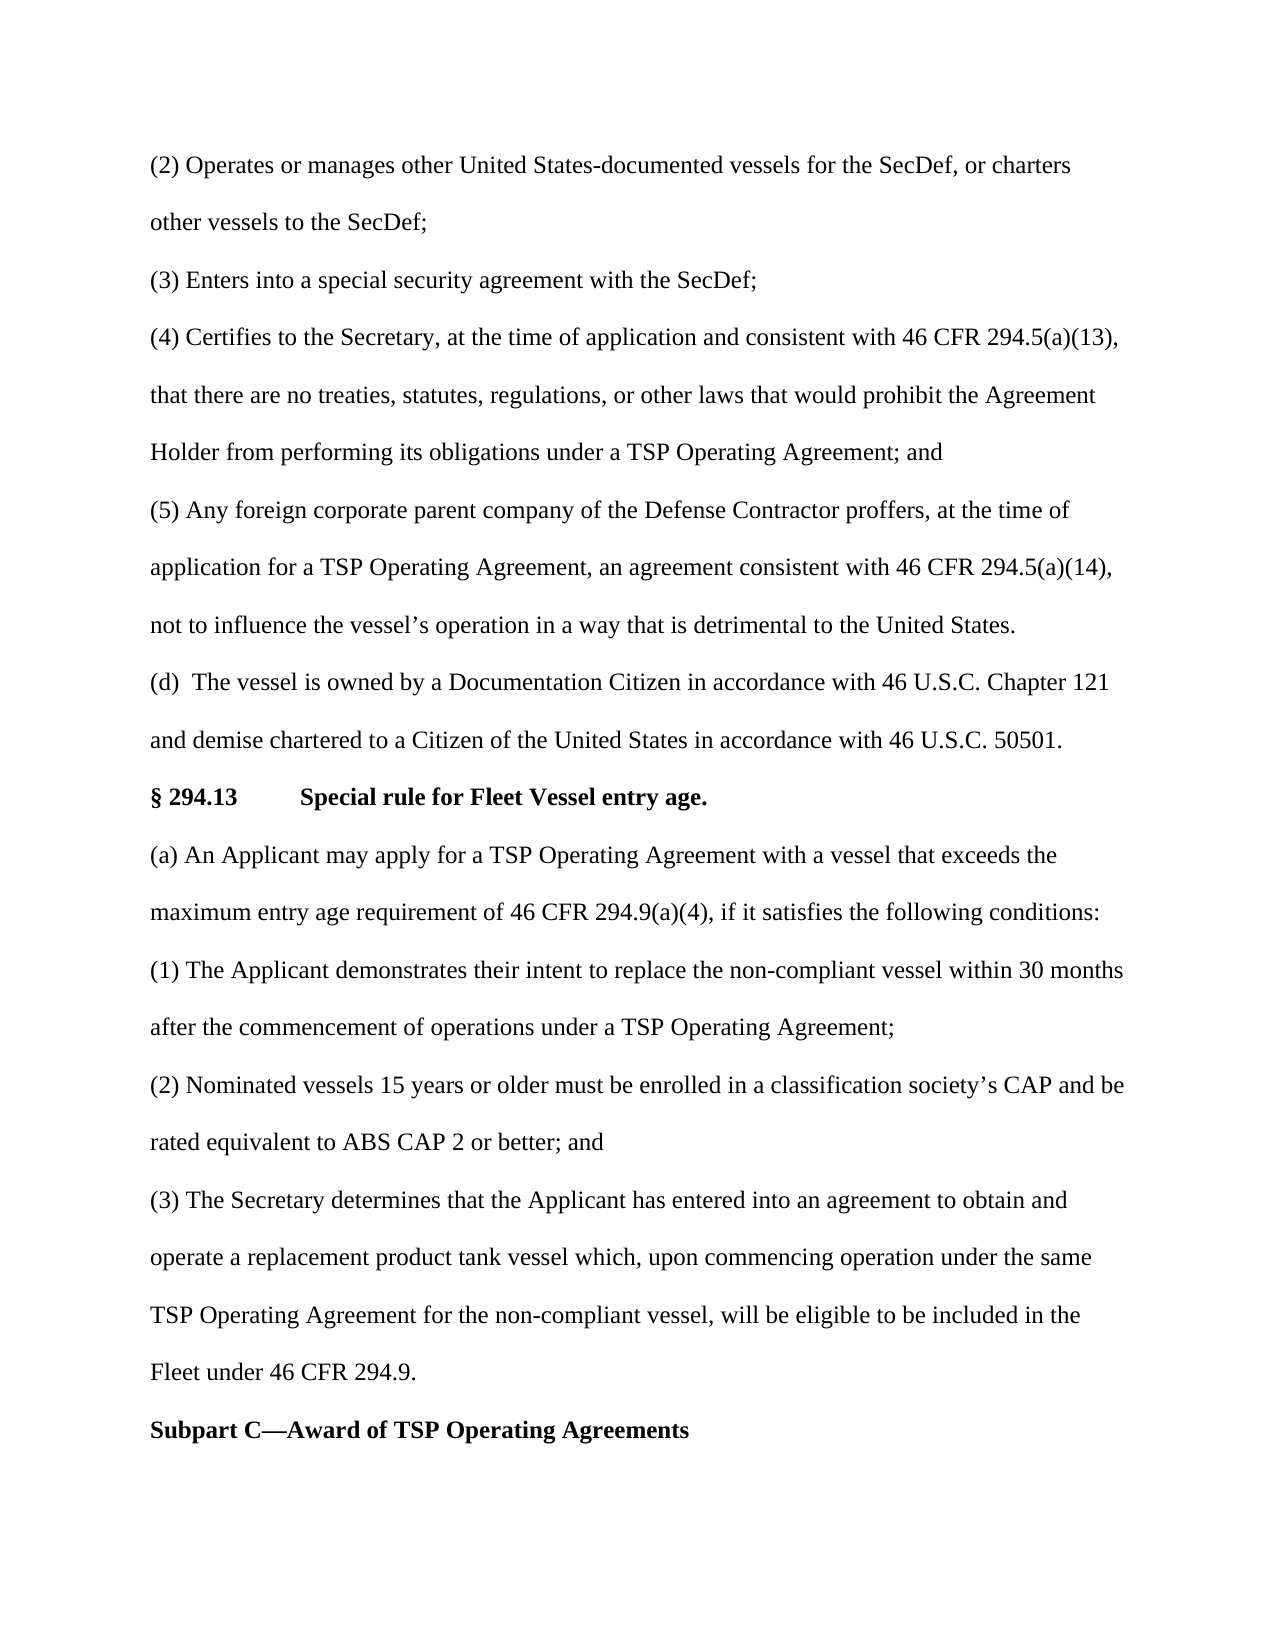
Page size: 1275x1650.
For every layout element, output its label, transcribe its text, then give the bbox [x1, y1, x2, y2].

text (3) Enters into a special security agreement with the SecDef; [150, 265, 1125, 294]
text (a) An Applicant may apply for a TSP Operating Agreement with a vessel that exceeds the maximum entry age requirement of 46 CFR 294.9(a)(4), if it satisfies the following conditions: [150, 840, 1125, 926]
text (1) The Applicant demonstrates their intent to replace the non-compliant vessel within 30 months after the commencement of operations under a TSP Operating Agreement; [150, 955, 1125, 1041]
text (5) Any foreign corporate parent company of the Defense Contractor proffers, at the time of application for a TSP Operating Agreement, an agreement consistent with 46 CFR 294.5(a)(14), not to influence the vessel’s operation in a way that is detrimental to the United States. [150, 495, 1125, 639]
text (d) The vessel is owned by a Documentation Citizen in accordance with 46 U.S.C. Chapter 121 and demise chartered to a Citizen of the United States in accordance with 46 U.S.C. 50501. [150, 667, 1125, 754]
text (2) Nominated vessels 15 years or older must be enrolled in a classification society’s CAP and be rated equivalent to ABS CAP 2 or better; and [150, 1070, 1125, 1156]
text (2) Operates or manages other United States-documented vessels for the SecDef, or charters other vessels to the SecDef; [150, 150, 1125, 236]
text (4) Certifies to the Secretary, at the time of application and consistent with 46 CFR 294.5(a)(13), that there are no treaties, statutes, regulations, or other laws that would prohibit the Agreement Holder from performing its obligations under a TSP Operating Agreement; and [150, 322, 1125, 466]
text § 294.13 Special rule for Fleet Vessel entry age. [150, 782, 1125, 811]
text Subpart C—Award of TSP Operating Agreements [150, 1415, 1125, 1444]
text (3) The Secretary determines that the Applicant has entered into an agreement to obtain and operate a replacement product tank vessel which, upon commencing operation under the same TSP Operating Agreement for the non-compliant vessel, will be eligible to be included in the Fleet under 46 CFR 294.9. [150, 1185, 1125, 1386]
